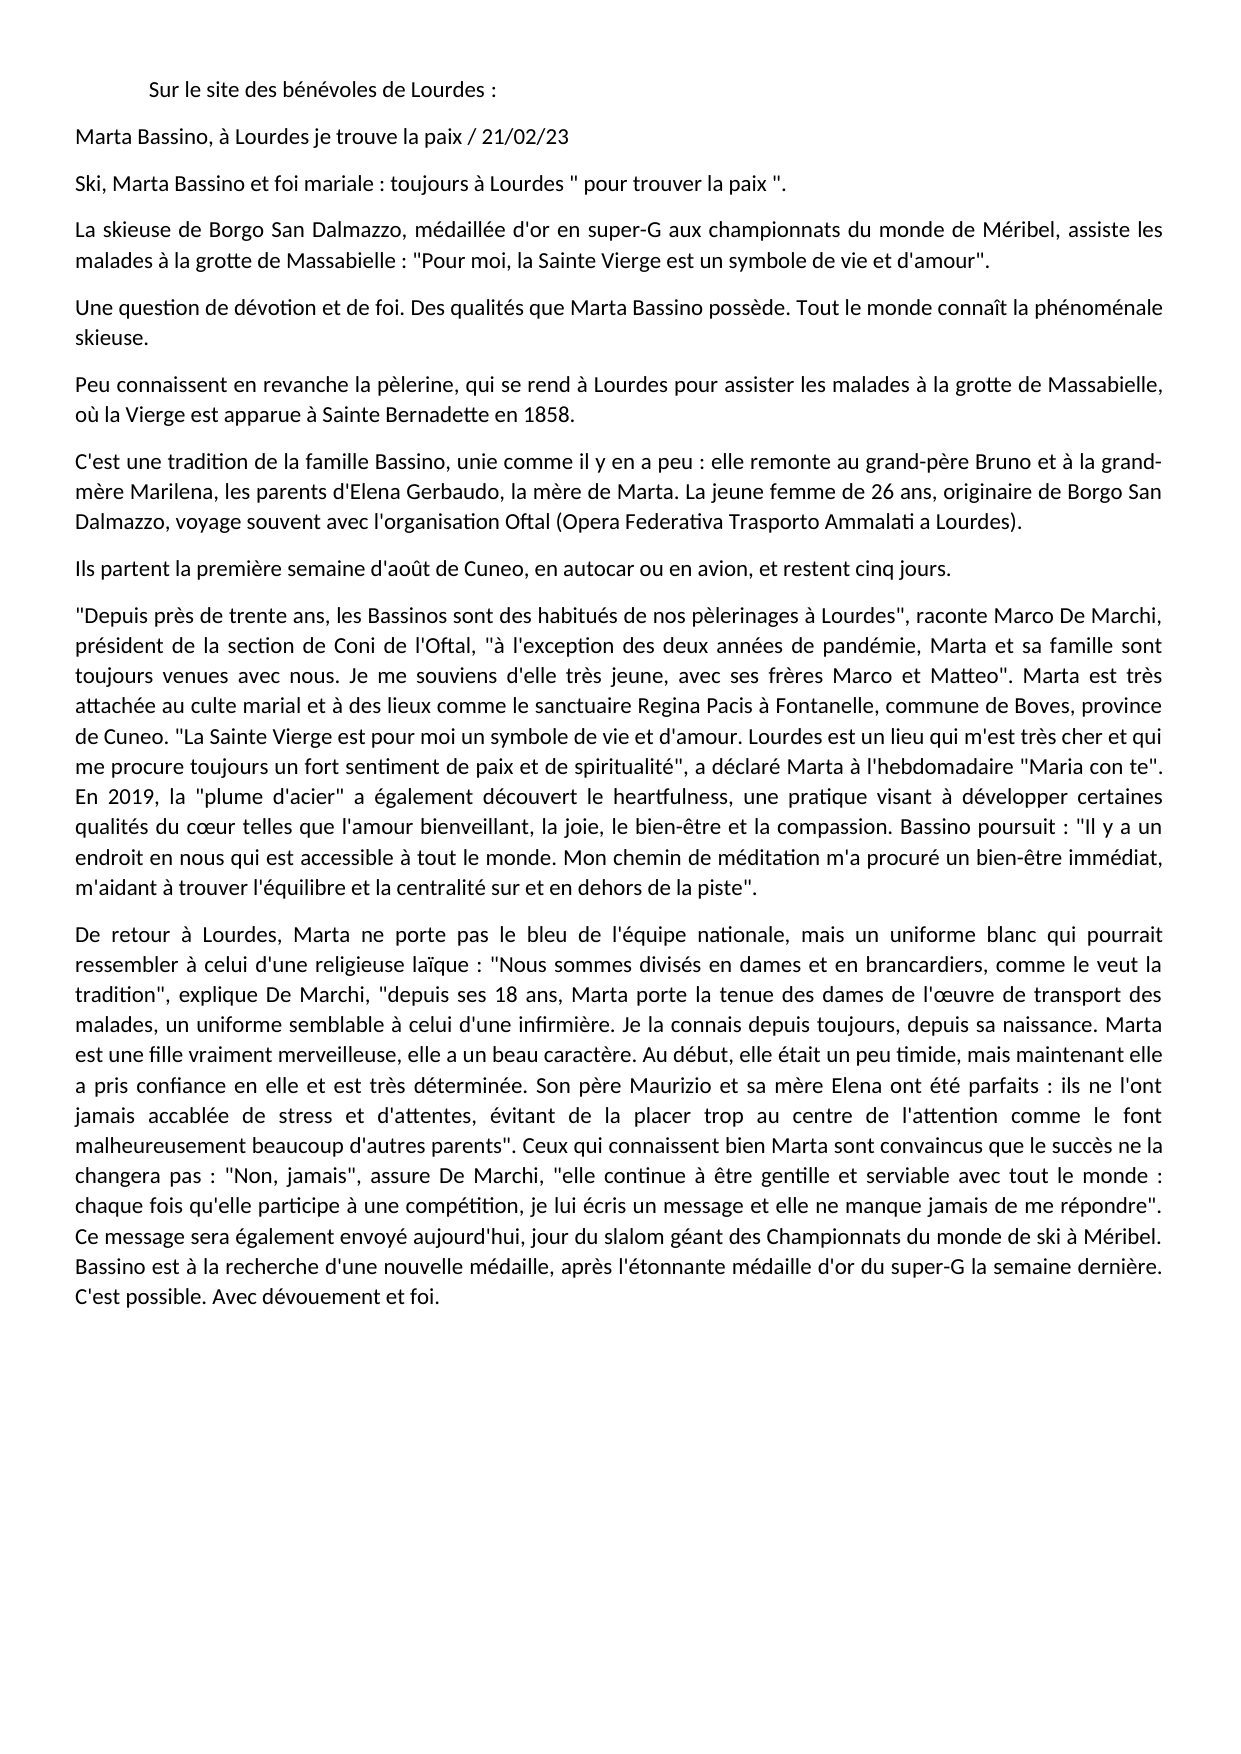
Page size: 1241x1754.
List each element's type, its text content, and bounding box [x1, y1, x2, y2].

text Ski, Marta Bassino et foi mariale : toujours à Lourdes " pour trouver la paix ". [75, 169, 1165, 197]
text Marta Bassino, à Lourdes je trouve la paix / 21/02/23 [75, 122, 1165, 150]
text Ils partent la première semaine d'août de Cuneo, en autocar ou en avion, et restent cinq jours. [75, 554, 1165, 582]
text "Depuis près de trente ans, les Bassinos sont des habitués de nos pèlerinages à Lourdes", raconte Marco De Marchi, président de la section de Coni de l'Oftal, "à l'exception des deux années de pandémie, Marta et sa famille sont toujours venues avec nous. Je me souviens d'elle très jeune, avec ses frères Marco et Matteo". Marta est très attachée au culte marial et à des lieux comme le sanctuaire Regina Pacis à Fontanelle, commune de Boves, province de Cuneo. "La Sainte Vierge est pour moi un symbole de vie et d'amour. Lourdes est un lieu qui m'est très cher et qui me procure toujours un fort sentiment de paix et de spiritualité", a déclaré Marta à l'hebdomadaire "Maria con te". En 2019, la "plume d'acier" a également découvert le heartfulness, une pratique visant à développer certaines qualités du cœur telles que l'amour bienveillant, la joie, le bien-être et la compassion. Bassino poursuit : "Il y a un endroit en nous qui est accessible à tout le monde. Mon chemin de méditation m'a procuré un bien-être immédiat, m'aidant à trouver l'équilibre et la centralité sur et en dehors de la piste". [75, 601, 1165, 901]
text De retour à Lourdes, Marta ne porte pas le bleu de l'équipe nationale, mais un uniforme blanc qui pourrait ressembler à celui d'une religieuse laïque : "Nous sommes divisés en dames et en brancardiers, comme le veut la tradition", explique De Marchi, "depuis ses 18 ans, Marta porte la tenue des dames de l'œuvre de transport des malades, un uniforme semblable à celui d'une infirmière. Je la connais depuis toujours, depuis sa naissance. Marta est une fille vraiment merveilleuse, elle a un beau caractère. Au début, elle était un peu timide, mais maintenant elle a pris confiance en elle et est très déterminée. Son père Maurizio et sa mère Elena ont été parfaits : ils ne l'ont jamais accablée de stress et d'attentes, évitant de la placer trop au centre de l'attention comme le font malheureusement beaucoup d'autres parents". Ceux qui connaissent bien Marta sont convaincus que le succès ne la changera pas : "Non, jamais", assure De Marchi, "elle continue à être gentille et serviable avec tout le monde : chaque fois qu'elle participe à une compétition, je lui écris un message et elle ne manque jamais de me répondre". Ce message sera également envoyé aujourd'hui, jour du slalom géant des Championnats du monde de ski à Méribel. Bassino est à la recherche d'une nouvelle médaille, après l'étonnante médaille d'or du super-G la semaine dernière. C'est possible. Avec dévouement et foi. [75, 920, 1165, 1310]
text Une question de dévotion et de foi. Des qualités que Marta Bassino possède. Tout le monde connaît la phénoménale skieuse. [75, 293, 1165, 351]
text Peu connaissent en revanche la pèlerine, qui se rend à Lourdes pour assister les malades à la grotte de Massabielle, où la Vierge est apparue à Sainte Bernadette en 1858. [75, 370, 1165, 428]
text Sur le site des bénévoles de Lourdes : [75, 75, 1165, 103]
text La skieuse de Borgo San Dalmazzo, médaillée d'or en super-G aux championnats du monde de Méribel, assiste les malades à la grotte de Massabielle : "Pour moi, la Sainte Vierge est un symbole de vie et d'amour". [75, 216, 1165, 274]
text C'est une tradition de la famille Bassino, unie comme il y en a peu : elle remonte au grand-père Bruno et à la grand-mère Marilena, les parents d'Elena Gerbaudo, la mère de Marta. La jeune femme de 26 ans, originaire de Borgo San Dalmazzo, voyage souvent avec l'organisation Oftal (Opera Federativa Trasporto Ammalati a Lourdes). [75, 447, 1165, 535]
